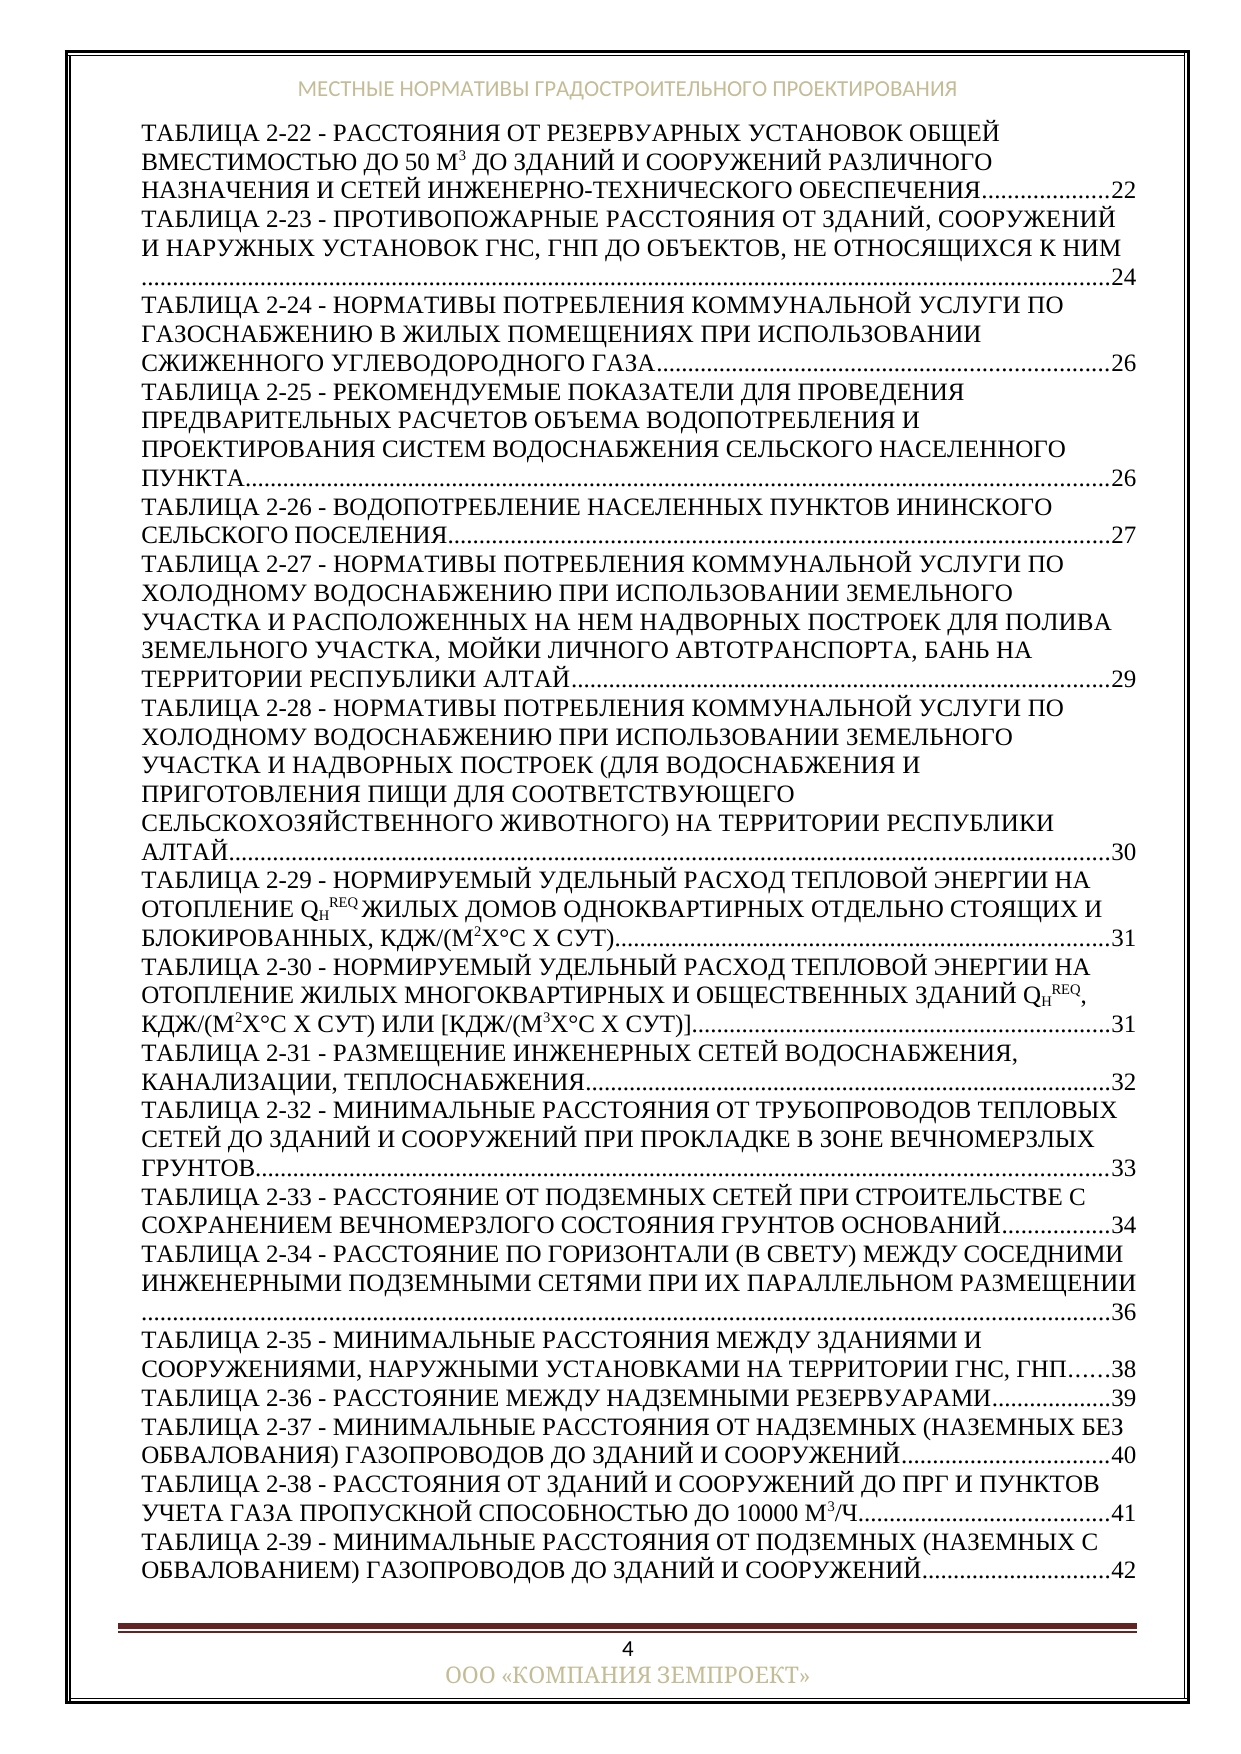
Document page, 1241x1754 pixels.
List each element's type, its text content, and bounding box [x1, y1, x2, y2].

text ТАБЛИЦА 2-36 - Расстояние между надземными резервуарами 39 [141, 1383, 1137, 1412]
text ТАБЛИЦА 2-27 - НОРМАТИВЫ ПОТРЕБЛЕНИЯ КОММУНАЛЬНОЙ УСЛУГИ ПО ХОЛОДНОМУ ВОДОСНАБЖЕНИЮ ПРИ ИСПОЛЬЗОВАНИИ ЗЕМЕЛЬНОГО УЧАСТКА И РАСПОЛОЖЕННЫХ НА НЕМ НАДВОРНЫХ ПОСТРОЕК ДЛЯ ПОЛИВА ЗЕМЕЛЬНОГО УЧАСТКА, МОЙКИ ЛИЧНОГО АВТОТРАНСПОРТА, БАНЬ НА ТЕРРИТОРИИ РЕСПУБЛИКИ АЛТАЙ 29 [572, 549, 1137, 693]
text ТАБЛИЦА 2-34 - Расстояние по горизонтали (в свету) между соседними инженерными подземными сетями при их параллельном размещении 36 [141, 1239, 1137, 1326]
text ТАБЛИЦА 2-32 - Минимальные расстояния от трубопроводов тепловых сетей до зданий и сооружений при прокладке в зоне вечномерзлых грунтов 33 [141, 1096, 1137, 1182]
text ТАБЛИЦА 2-23 - Противопожарные расстояния от зданий, сооружений и наружных установок ГНС, ГНП до объектов, не относящихся к ним 24 [141, 204, 1137, 291]
text ТАБЛИЦА 2-30 - Нормируемый удельный расход тепловой энергии на отопление жилых многоквартирных и общественных зданий qhreq, кДж/(м2х°С х сут) или [кДж/(м3х°С х сут)] 31 [141, 952, 1137, 1038]
text ТАБЛИЦА 2-26 - Водопотребление населенных пунктов Ининского сельского поселения 27 [141, 492, 1137, 549]
text ТАБЛИЦА 2-31 - Размещение инженерных сетей водоснабжения, канализации, теплоснабжения 32 [141, 1038, 1137, 1096]
text ТАБЛИЦА 2-22 - Расстояния от резервуарных установок общей вместимостью до 50 м3 до зданий и сооружений различного назначения и сетей инженерно-технического обеспечения 22 [141, 118, 1137, 204]
text ТАБЛИЦА 2-33 - расстояние от подземных сетей при строительстве с сохранением вечномерзлого состояния грунтов оснований 34 [141, 1182, 1137, 1239]
text ТАБЛИЦА 2-24 - Нормативы потребления коммунальной услуги по газоснабжению в жилых помещениях при использовании сжиженного углеводородного газа 26 [657, 291, 1137, 377]
text ТАБЛИЦА 2-25 - рекомендуемые показатели для проведения предварительных расчетов объема водопотребления и проектирования систем водоснабжения сельского населенного пункта 26 [141, 377, 1137, 492]
text ТАБЛИЦА 2-38 - Расстояния от зданий и сооружений до ПРГ и пунктов учета газа пропускной способностью до 10000 м3/ч 41 [141, 1469, 1137, 1527]
text ТАБЛИЦА 2-35 - Минимальные расстояния между зданиями и сооружениями, наружными установками на территории ГНС, ГНП 38 [141, 1326, 1137, 1383]
text ТАБЛИЦА 2-39 - Минимальные расстояния от подземных (наземных с обвалованием) газопроводов до зданий и сооружений 42 [141, 1527, 1137, 1584]
text ТАБЛИЦА 2-29 - Нормируемый удельный расход тепловой энергии на отопление qhreq жилых домов одноквартирных отдельно стоящих и блокированных, кДж/(м2х°С х сут) 31 [141, 866, 1137, 952]
text ТАБЛИЦА 2-28 - НОРМАТИВЫ ПОТРЕБЛЕНИЯ КОММУНАЛЬНОЙ УСЛУГИ ПО ХОЛОДНОМУ ВОДОСНАБЖЕНИЮ ПРИ ИСПОЛЬЗОВАНИИ ЗЕМЕЛЬНОГО УЧАСТКА И НАДВОРНЫХ ПОСТРОЕК (ДЛЯ ВОДОСНАБЖЕНИЯ И ПРИГОТОВЛЕНИЯ ПИЩИ ДЛЯ СООТВЕТСТВУЮЩЕГО СЕЛЬСКОХОЗЯЙСТВЕННОГО ЖИВОТНОГО) НА ТЕРРИТОРИИ РЕСПУБЛИКИ АЛТАЙ 30 [229, 693, 1137, 866]
text ТАБЛИЦА 2-37 - Минимальные расстояния от надземных (наземных без обвалования) газопроводов до зданий и сооружений 40 [141, 1412, 1137, 1469]
